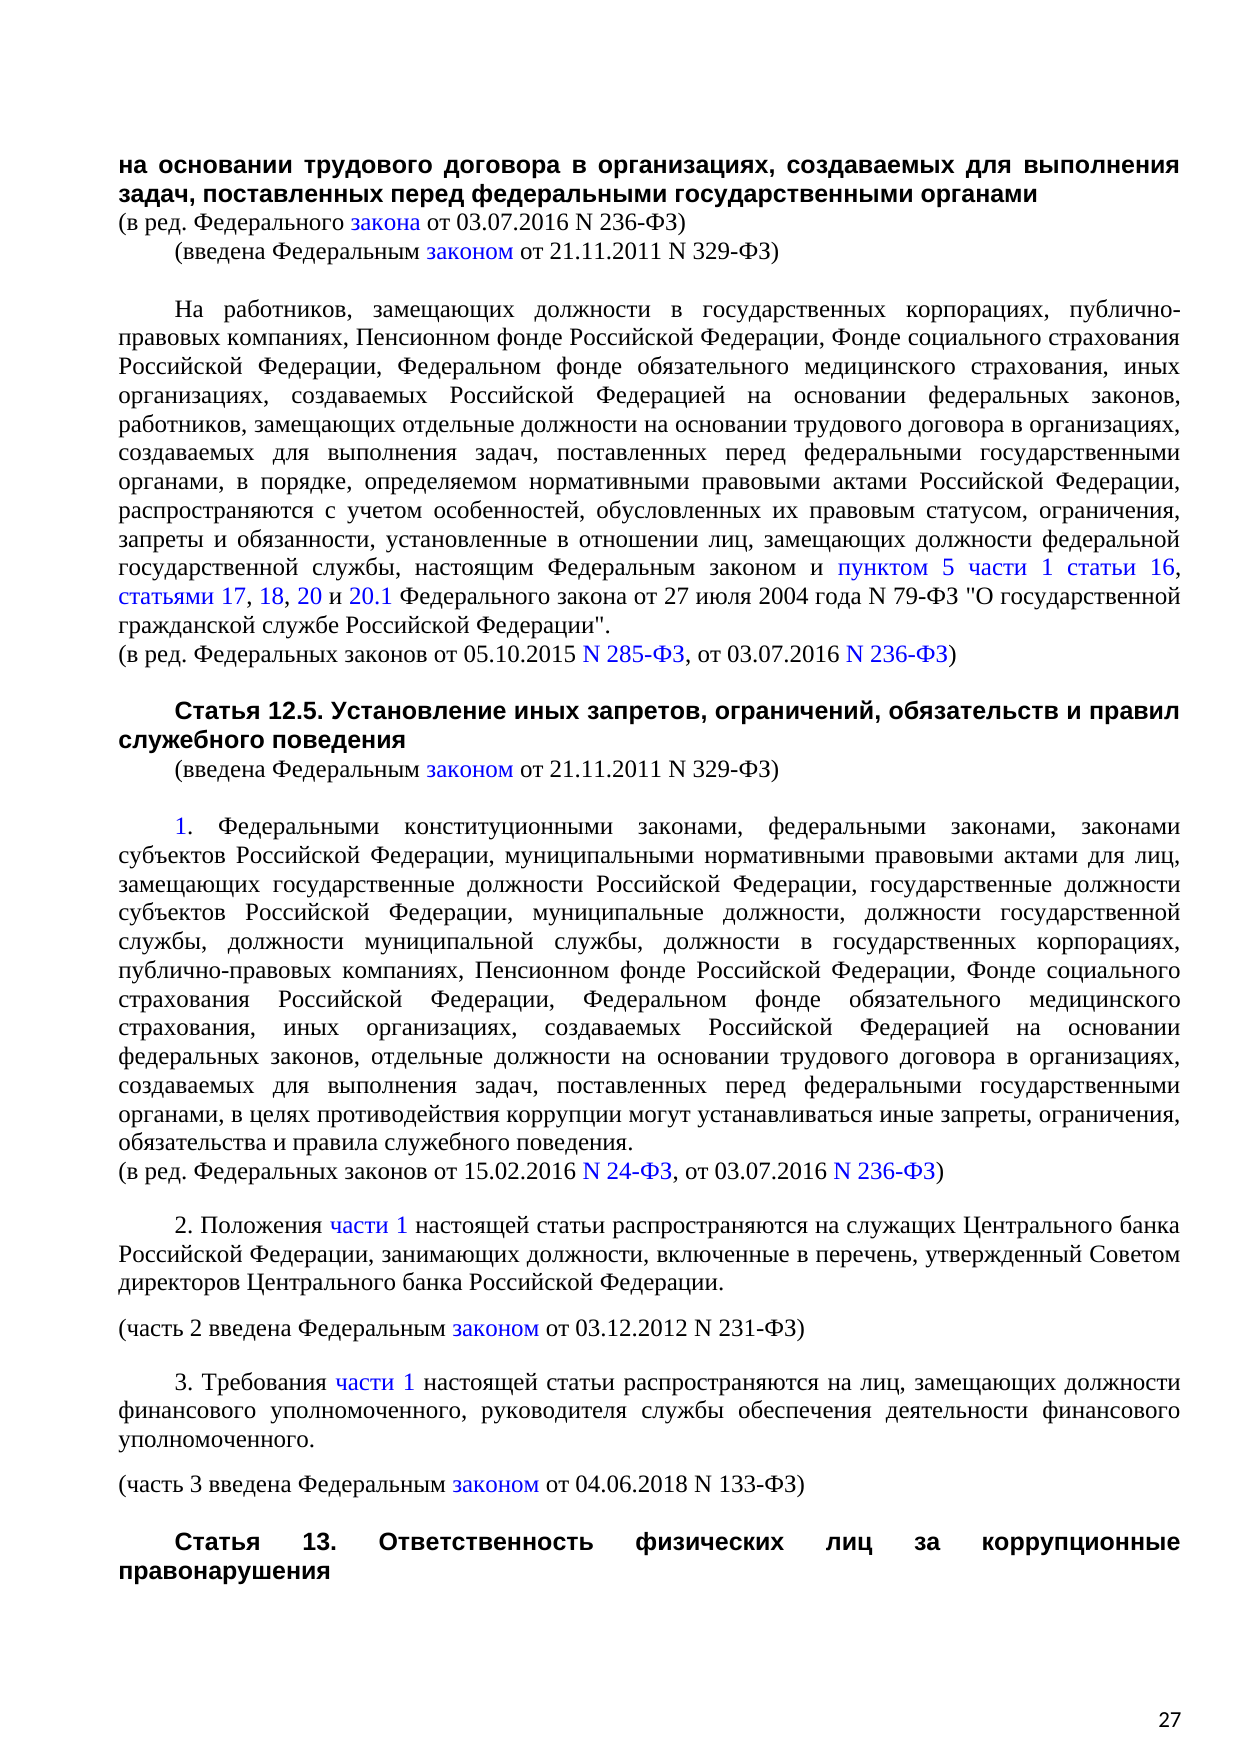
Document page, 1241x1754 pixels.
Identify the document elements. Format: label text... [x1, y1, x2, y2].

text (в ред. Федерального закона от 03.07.2016 N 236-ФЗ) [118, 207, 1181, 236]
title Статья 13. Ответственность физических лиц за коррупционные правонарушения [118, 1527, 1181, 1584]
text (введена Федеральным законом от 21.11.2011 N 329-ФЗ) [118, 236, 1181, 265]
text На работников, замещающих должности в государственных корпорациях, публично-правовых компаниях, Пенсионном фонде Российской Федерации, Фонде социального страхования Российской Федерации, Федеральном фонде обязательного медицинского страхования, иных организациях, создаваемых Российской Федерацией на основании федеральных законов, работников, замещающих отдельные должности на основании трудового договора в организациях, создаваемых для выполнения задач, поставленных перед федеральными государственными органами, в порядке, определяемом нормативными правовыми актами Российской Федерации, распространяются с учетом особенностей, обусловленных их правовым статусом, ограничения, запреты и обязанности, установленные в отношении лиц, замещающих должности федеральной государственной службы, настоящим Федеральным законом и пунктом 5 части 1 статьи 16, статьями 17, 18, 20 и 20.1 Федерального закона от 27 июля 2004 года N 79-ФЗ "О государственной гражданской службе Российской Федерации". [118, 294, 1181, 639]
text 2. Положения части 1 настоящей статьи распространяются на служащих Центрального банка Российской Федерации, занимающих должности, включенные в перечень, утвержденный Советом директоров Центрального банка Российской Федерации. [118, 1210, 1181, 1296]
text (введена Федеральным законом от 21.11.2011 N 329-ФЗ) [118, 754, 1181, 782]
text (в ред. Федеральных законов от 05.10.2015 N 285-ФЗ, от 03.07.2016 N 236-ФЗ) [118, 639, 1181, 667]
text (часть 2 введена Федеральным законом от 03.12.2012 N 231-ФЗ) [118, 1313, 1181, 1342]
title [118, 150, 1181, 207]
text 3. Требования части 1 настоящей статьи распространяются на лиц, замещающих должности финансового уполномоченного, руководителя службы обеспечения деятельности финансового уполномоченного. [118, 1367, 1181, 1453]
text (часть 3 введена Федеральным законом от 04.06.2018 N 133-ФЗ) [118, 1469, 1181, 1498]
text 1. Федеральными конституционными законами, федеральными законами, законами субъектов Российской Федерации, муниципальными нормативными правовыми актами для лиц, замещающих государственные должности Российской Федерации, государственные должности субъектов Российской Федерации, муниципальные должности, должности государственной службы, должности муниципальной службы, должности в государственных корпорациях, публично-правовых компаниях, Пенсионном фонде Российской Федерации, Фонде социального страхования Российской Федерации, Федеральном фонде обязательного медицинского страхования, иных организациях, создаваемых Российской Федерацией на основании федеральных законов, отдельные должности на основании трудового договора в организациях, создаваемых для выполнения задач, поставленных перед федеральными государственными органами, в целях противодействия коррупции могут устанавливаться иные запреты, ограничения, обязательства и правила служебного поведения. [118, 811, 1181, 1156]
text (в ред. Федеральных законов от 15.02.2016 N 24-ФЗ, от 03.07.2016 N 236-ФЗ) [118, 1156, 1181, 1185]
title Статья 12.5. Установление иных запретов, ограничений, обязательств и правил служебного поведения [118, 696, 1181, 754]
